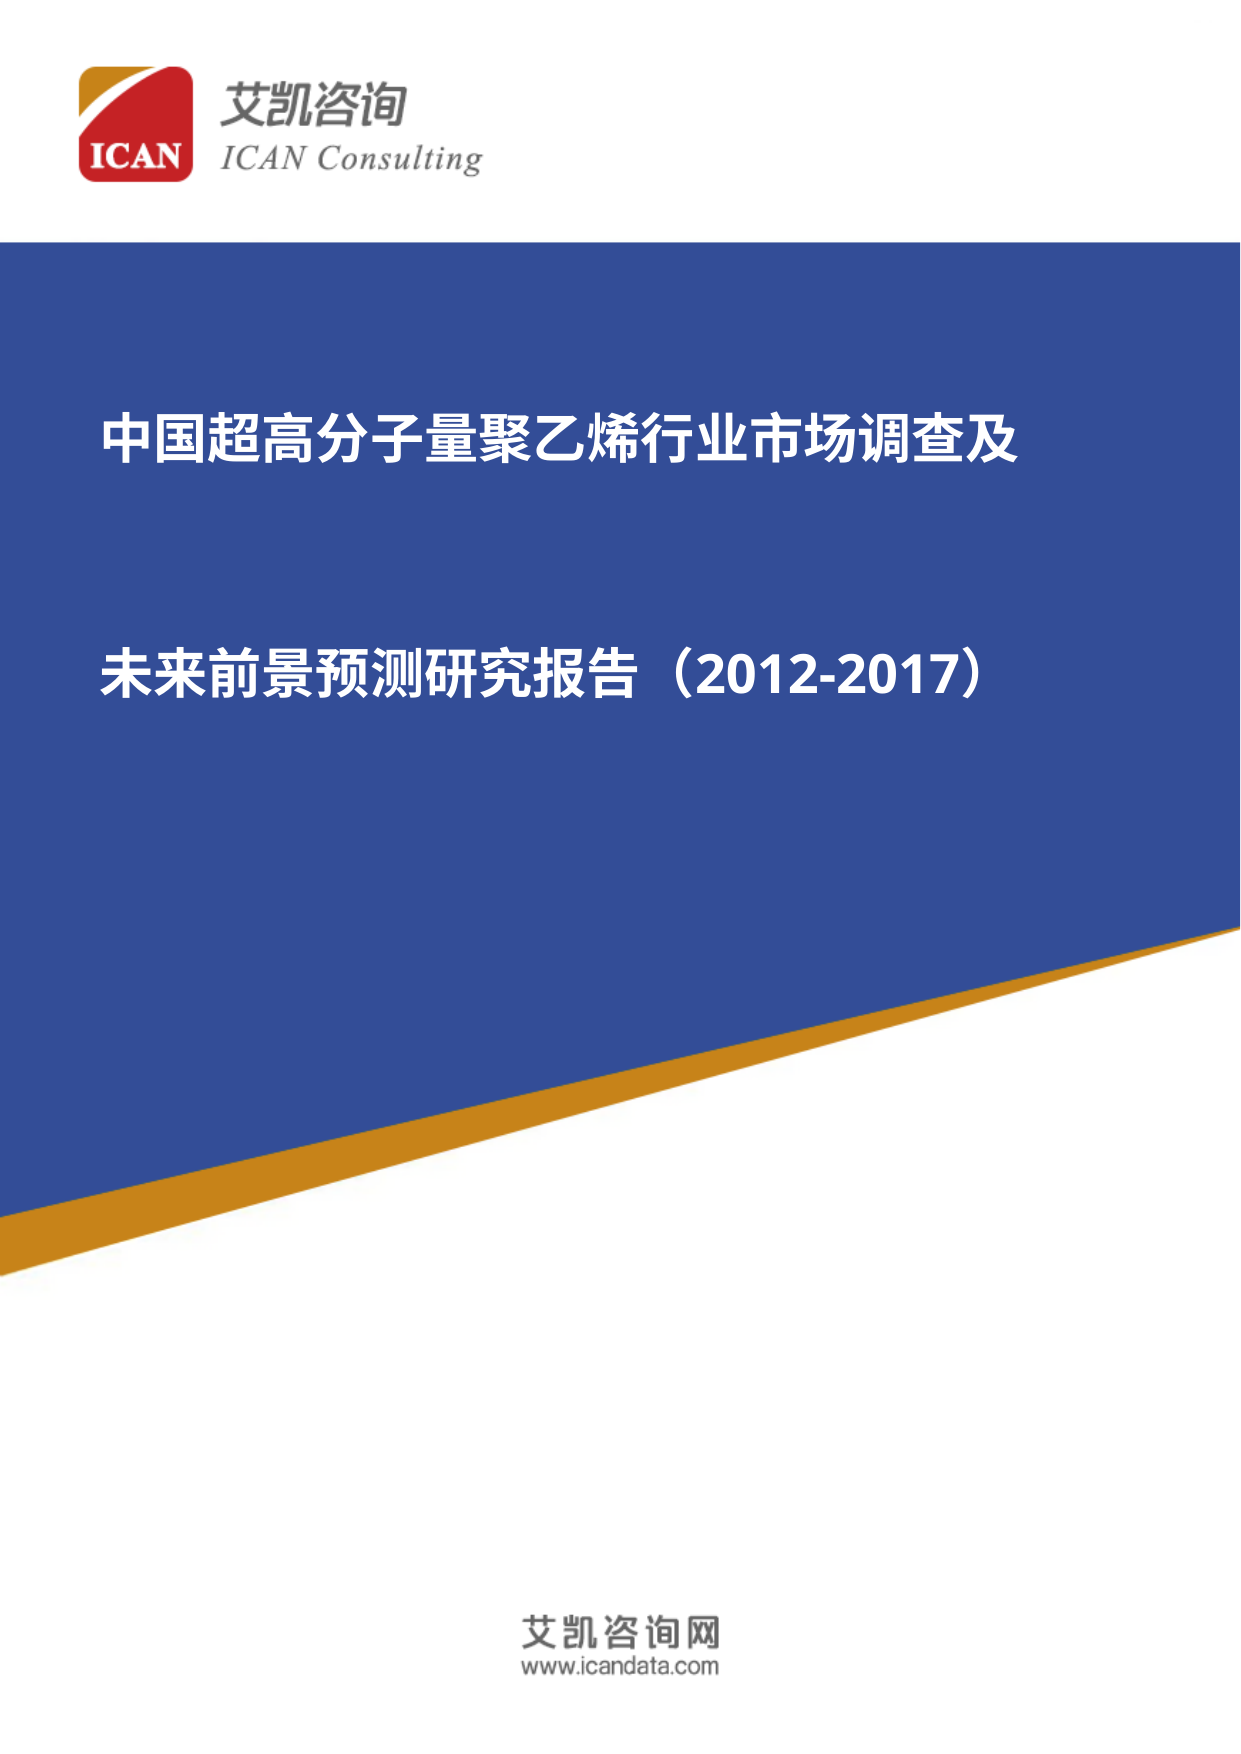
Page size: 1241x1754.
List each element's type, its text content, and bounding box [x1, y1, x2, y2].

subtitle 中国超高分子量聚乙烯行业市场调查及未来前景预测研究报告（2012-2017） [99, 386, 1053, 718]
picture [0, 5, 1241, 1754]
